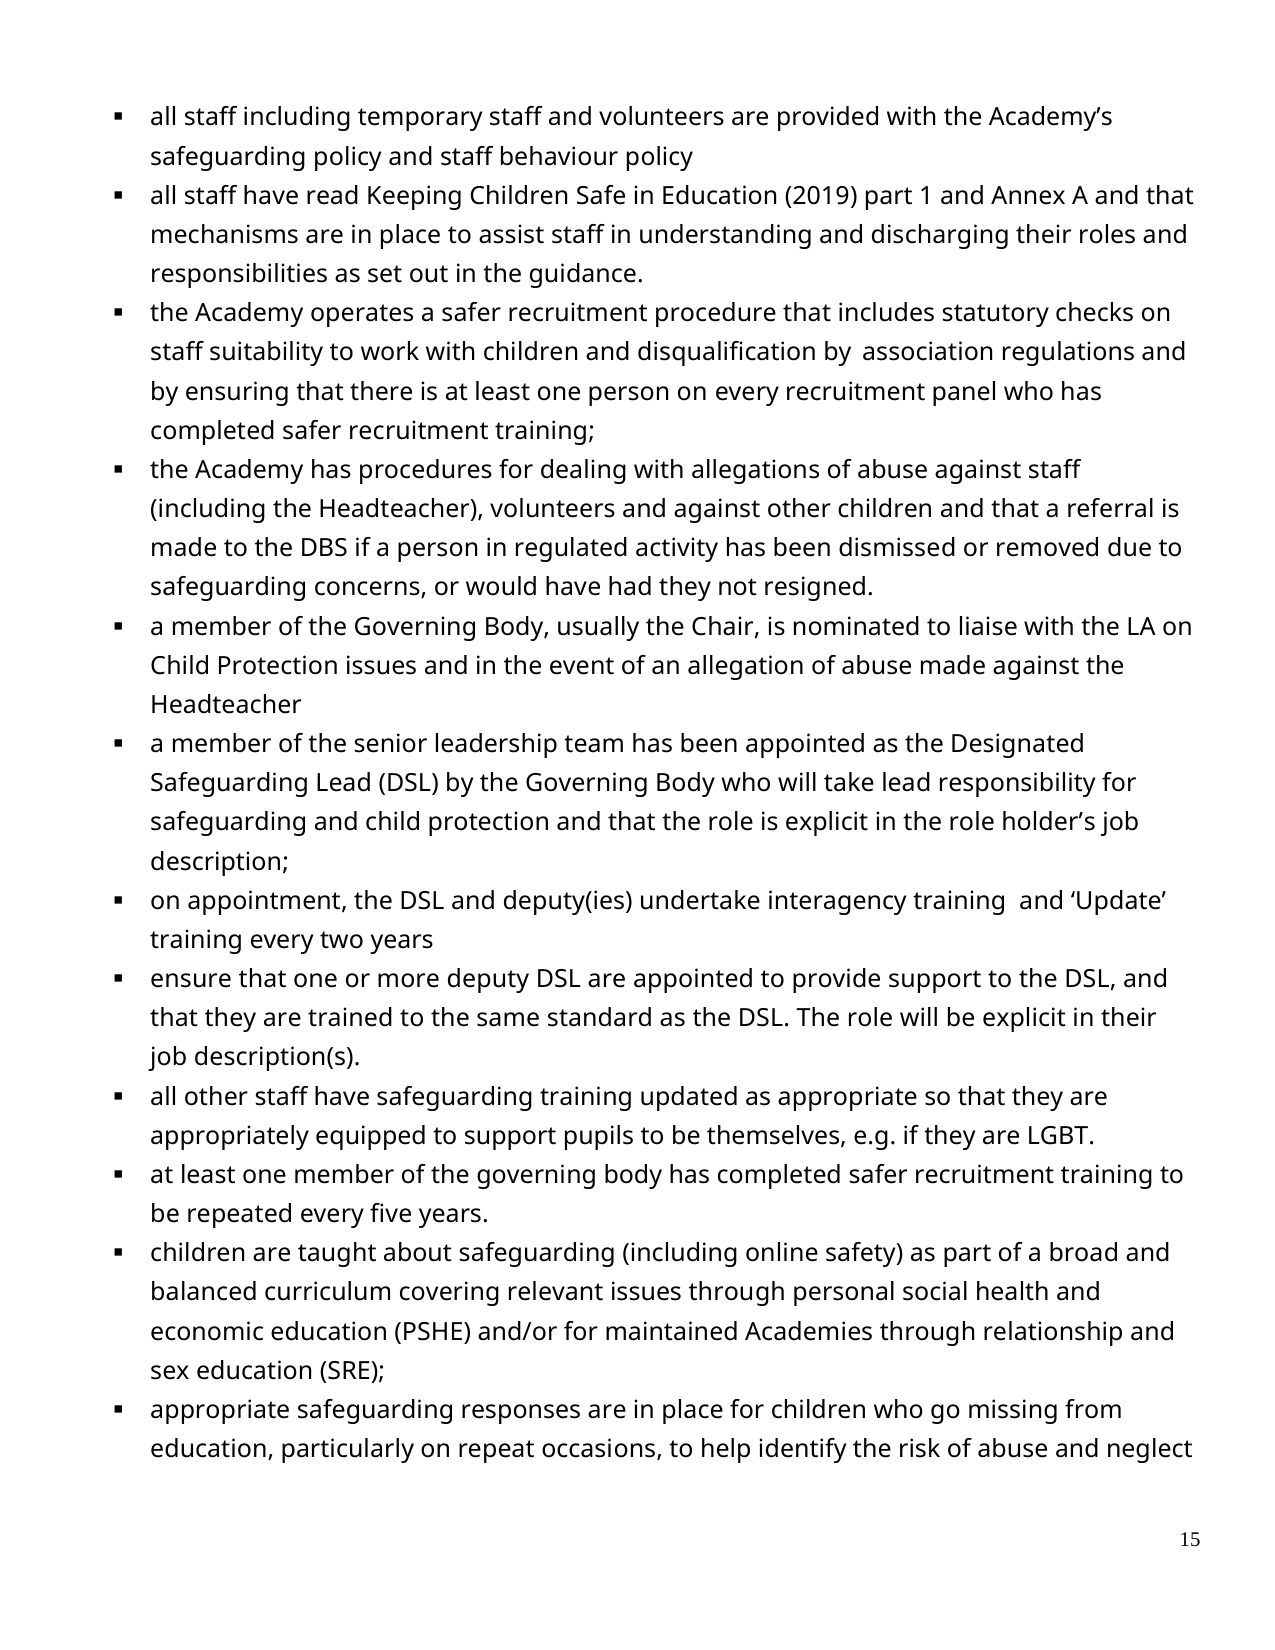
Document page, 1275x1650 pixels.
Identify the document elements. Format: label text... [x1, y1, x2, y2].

list a member of the Governing Body, usually the Chair, is nominated to liaise with the LA on Child Protection issues and in the event of an allegation of abuse made against the Headteacher [112, 608, 1200, 721]
list on appointment, the DSL and deputy(ies) undertake interagency training and ‘Update’ training every two years [112, 882, 1200, 956]
list at least one member of the governing body has completed safer recruitment training to be repeated every five years. [112, 1157, 1200, 1230]
list a member of the senior leadership team has been appointed as the Designated Safeguarding Lead (DSL) by the Governing Body who will take lead responsibility for safeguarding and child protection and that the role is explicit in the role holder’s job description; [112, 726, 1200, 877]
list all staff have read Keeping Children Safe in Education (2019) part 1 and Annex A and that mechanisms are in place to assist staff in understanding and discharging their roles and responsibilities as set out in the guidance. [112, 177, 1200, 290]
list ensure that one or more deputy DSL are appointed to provide support to the DSL, and that they are trained to the same standard as the DSL. The role will be explicit in their job description(s). [112, 961, 1200, 1073]
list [112, 1392, 1200, 1465]
list the Academy has procedures for dealing with allegations of abuse against staff (including the Headteacher), volunteers and against other children and that a referral is made to the DBS if a person in regulated activity has been dismissed or removed due to safeguarding concerns, or would have had they not resigned. [112, 452, 1200, 603]
list the Academy operates a safer recruitment procedure that includes statutory checks on staff suitability to work with children and disqualification by association regulations and by ensuring that there is at least one person on every recruitment panel who has completed safer recruitment training; [112, 295, 1200, 446]
list children are taught about safeguarding (including online safety) as part of a broad and balanced curriculum covering relevant issues through personal social health and economic education (PSHE) and/or for maintained Academies through relationship and sex education (SRE); [112, 1235, 1200, 1386]
list all other staff have safeguarding training updated as appropriate so that they are appropriately equipped to support pupils to be themselves, e.g. if they are LGBT. [112, 1078, 1200, 1151]
list all staff including temporary staff and volunteers are provided with the Academy’s safeguarding policy and staff behaviour policy [112, 99, 1200, 172]
